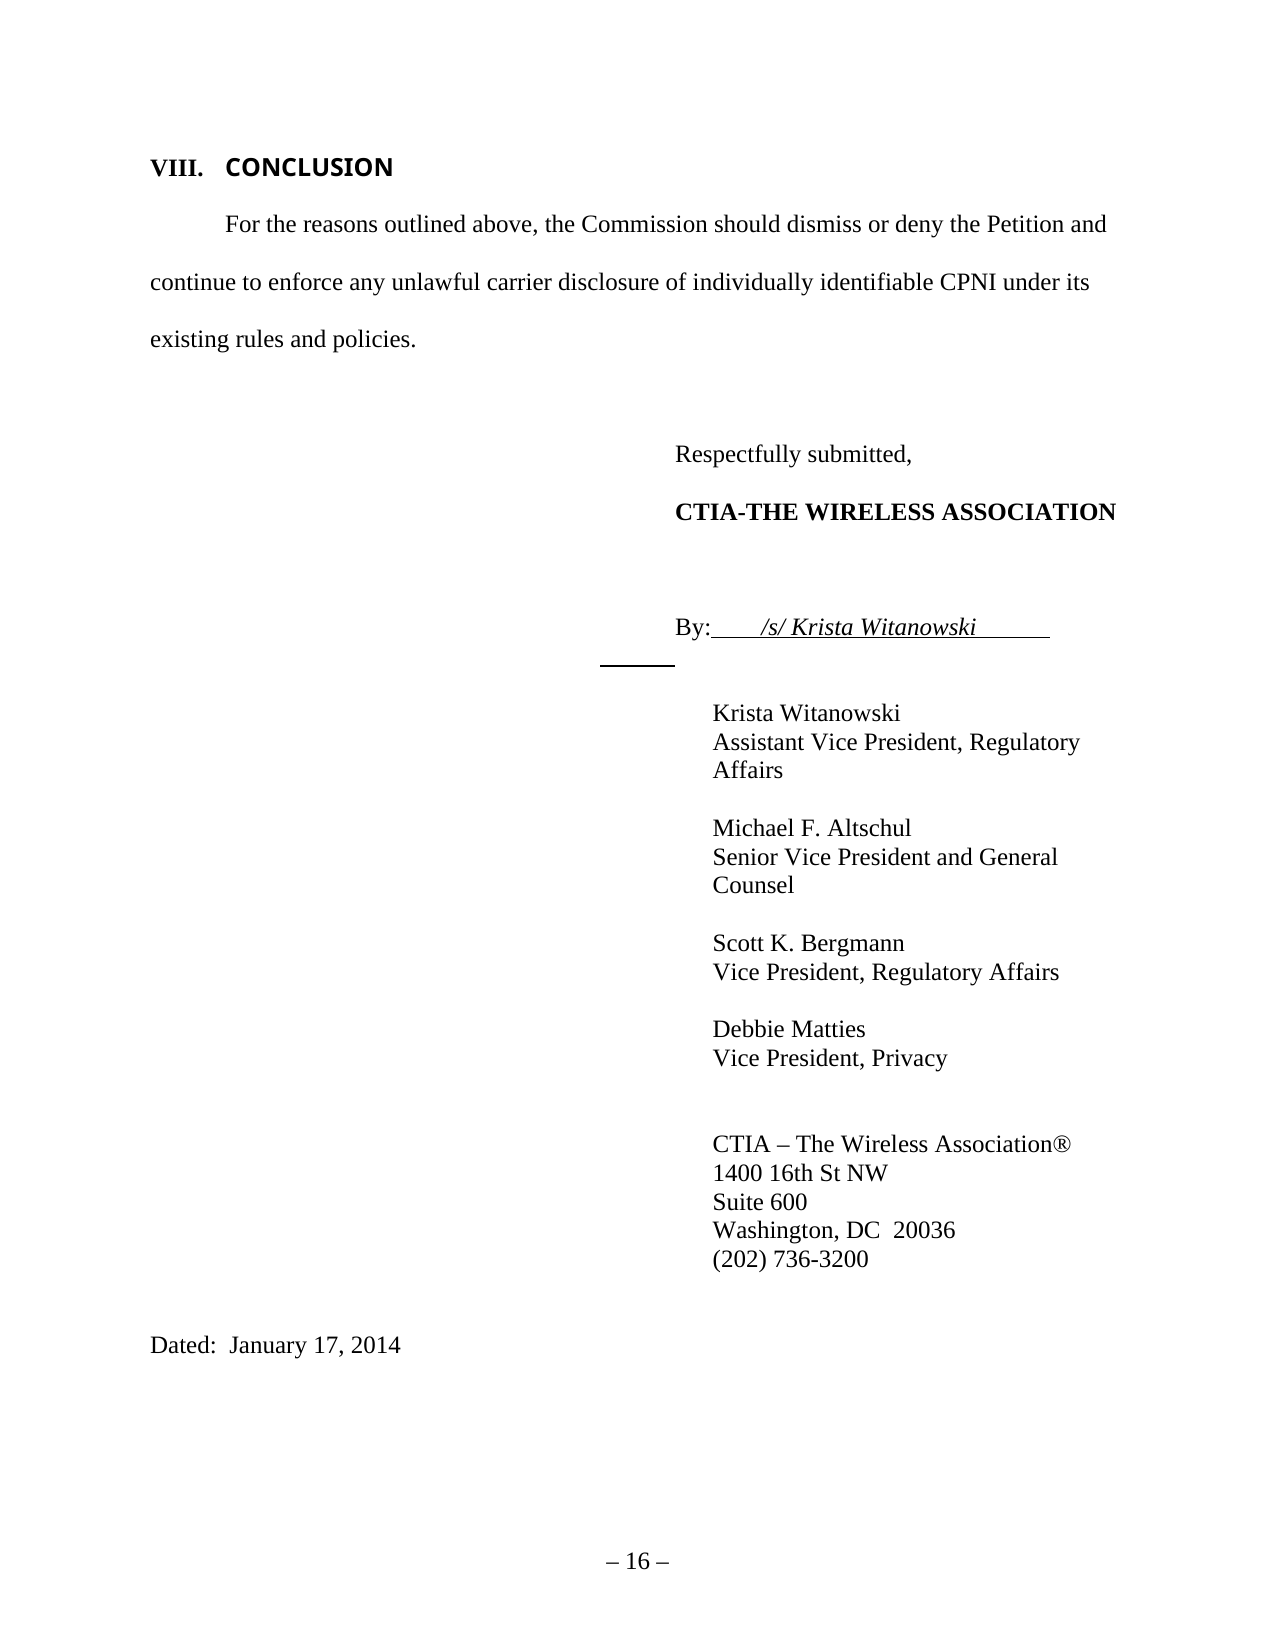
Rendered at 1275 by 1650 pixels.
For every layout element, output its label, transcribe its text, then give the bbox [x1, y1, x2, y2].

text Krista Witanowski [712, 698, 1125, 727]
text By: /s/ Krista Witanowski [600, 612, 1125, 669]
text Assistant Vice President, Regulatory Affairs [712, 727, 1125, 784]
text (202) 736-3200 [712, 1244, 1125, 1273]
text Michael F. Altschul [712, 813, 1125, 842]
text Suite 600 [712, 1187, 1125, 1215]
text Vice President, Privacy [712, 1043, 1125, 1072]
text Respectfully submitted, [675, 439, 1125, 468]
text Dated: January 17, 2014 [150, 1330, 1125, 1359]
text CTIA-The Wireless Association [675, 497, 1125, 525]
subtitle Conclusion [150, 150, 1125, 184]
text Senior Vice President and General Counsel [712, 842, 1125, 899]
text Scott K. Bergmann [712, 928, 1125, 957]
text Washington, DC 20036 [712, 1215, 1125, 1244]
text For the reasons outlined above, the Commission should dismiss or deny the Petition and continue to enforce any unlawful carrier disclosure of individually identifiable CPNI under its existing rules and policies. [150, 209, 1125, 353]
text CTIA – The Wireless Association® 1400 16th St NW [712, 1129, 1125, 1187]
text Debbie Matties [712, 1014, 1125, 1043]
text Vice President, Regulatory Affairs [712, 957, 1125, 985]
